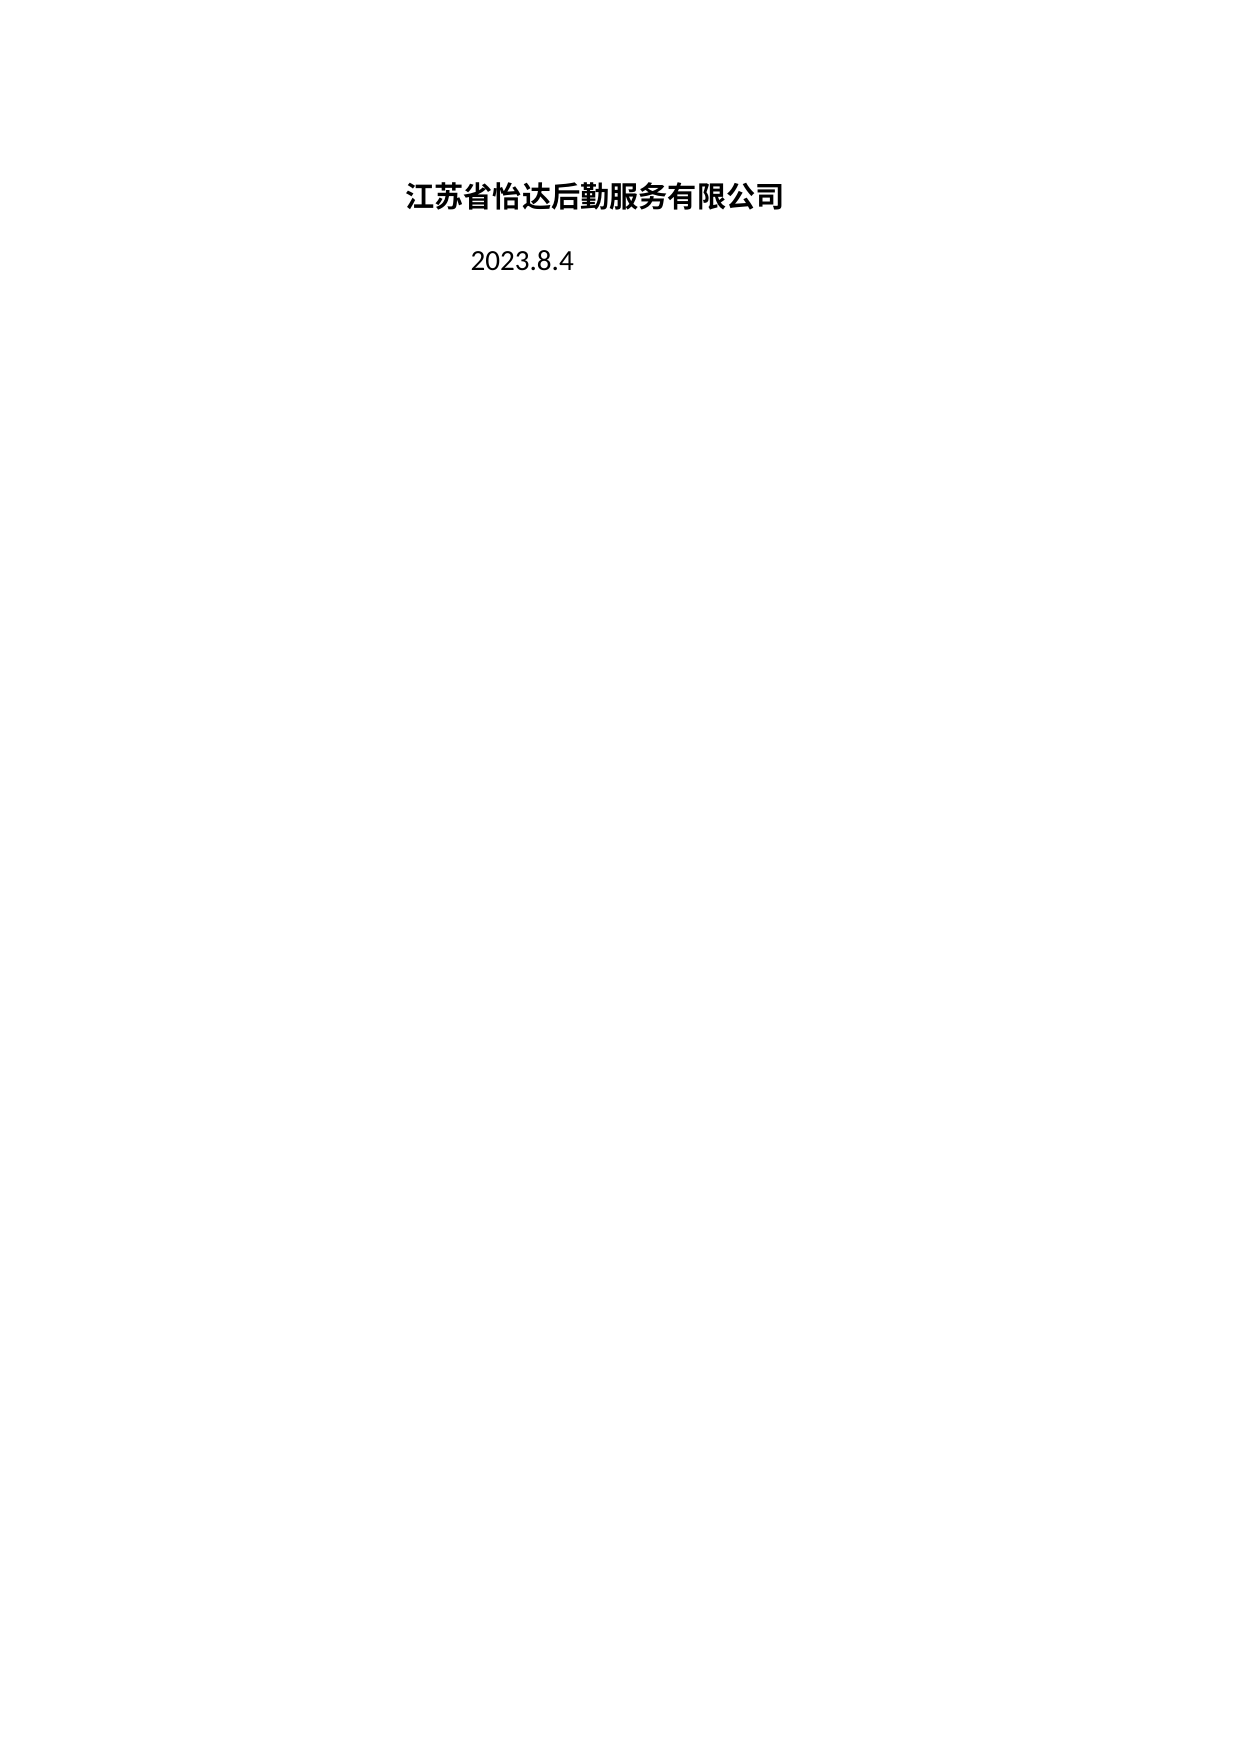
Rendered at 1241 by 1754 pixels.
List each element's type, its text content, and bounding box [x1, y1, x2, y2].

text 江苏省怡达后勤服务有限公司 [187, 162, 1053, 227]
text 2023.8.4 [187, 227, 1053, 292]
